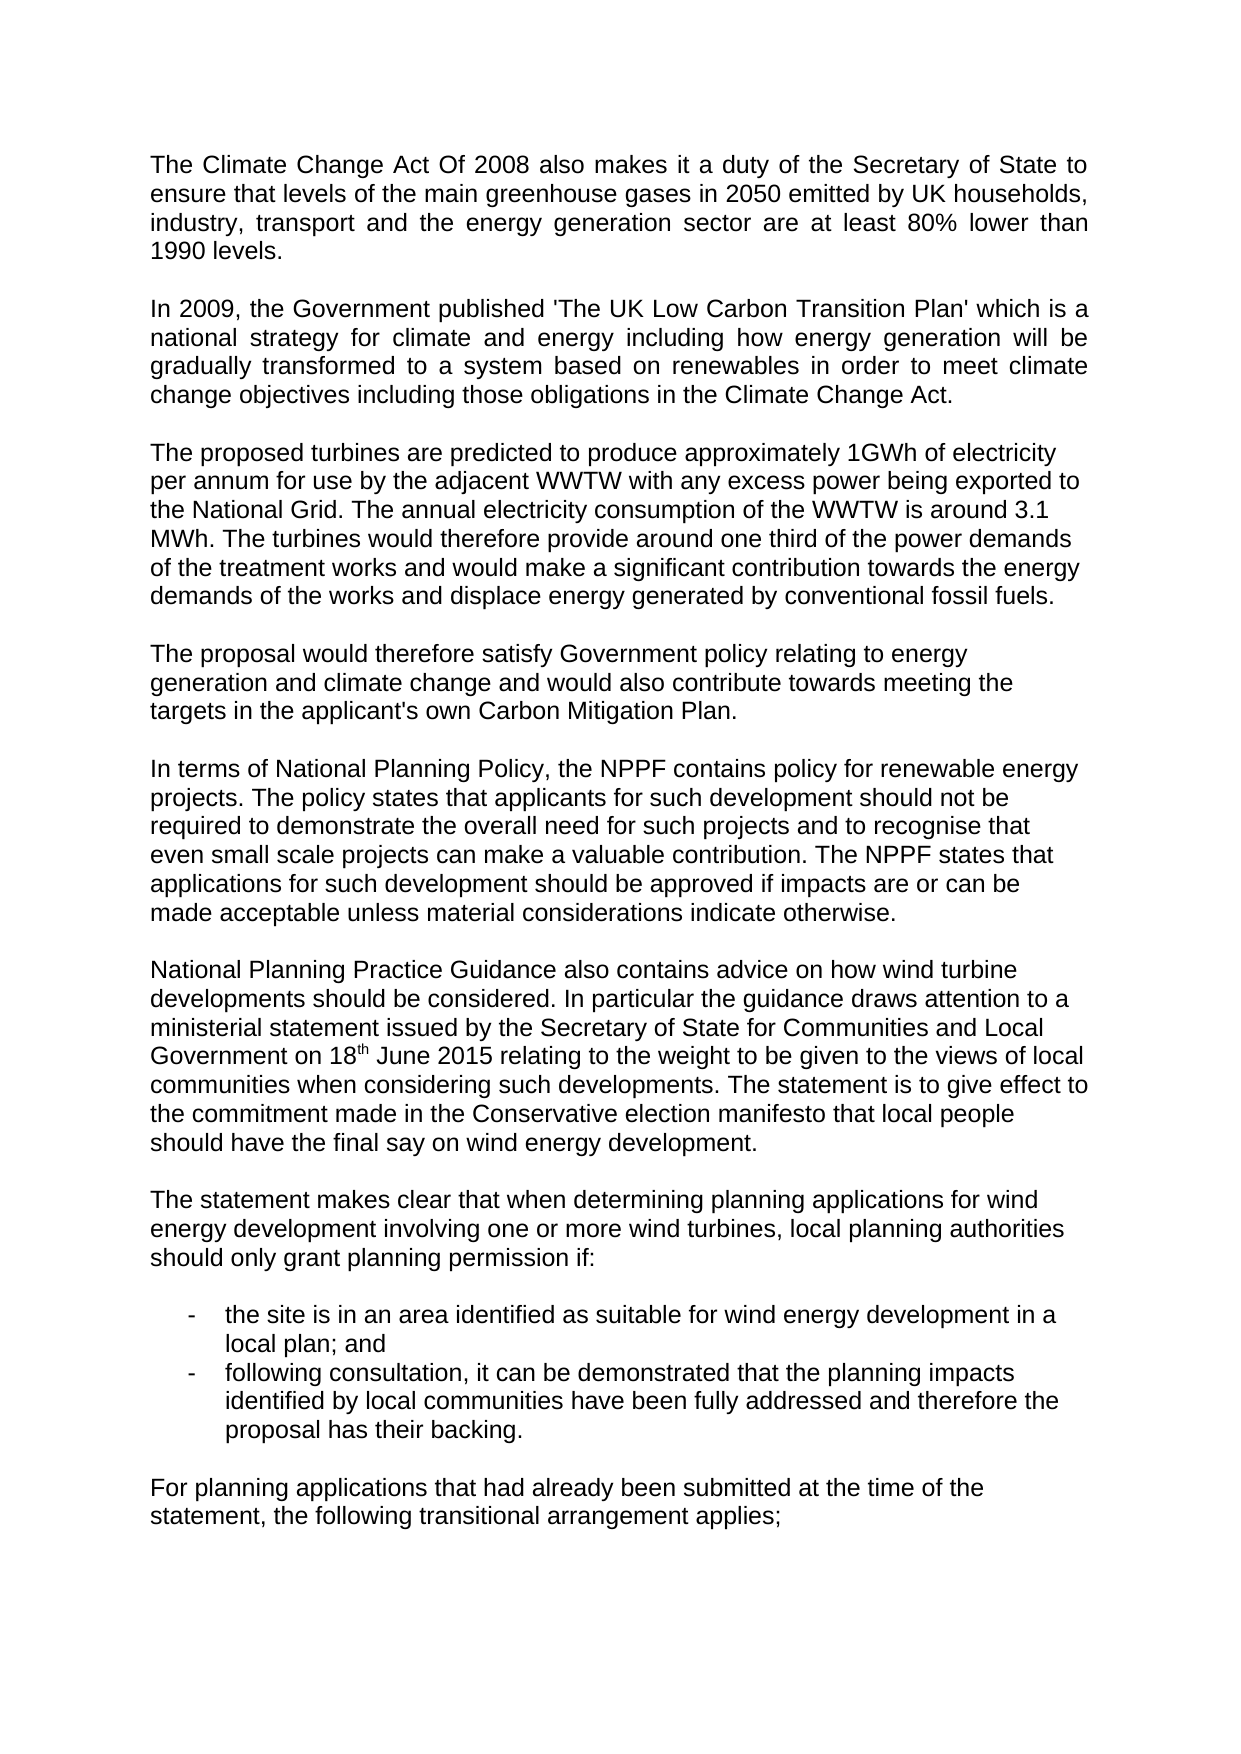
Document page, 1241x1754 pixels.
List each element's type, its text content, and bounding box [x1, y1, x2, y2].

list following consultation, it can be demonstrated that the planning impacts identified by local communities have been fully addressed and therefore the proposal has their backing. [187, 1357, 1090, 1444]
text The Climate Change Act Of 2008 also makes it a duty of the Secretary of State to ensure that levels of the main greenhouse gases in 2050 emitted by UK households, industry, transport and the energy generation sector are at least 80% lower than 1990 levels. [150, 150, 1090, 265]
text For planning applications that had already been submitted at the time of the statement, the following transitional arrangement applies; [150, 1472, 1090, 1530]
text The proposal would therefore satisfy Government policy relating to energy generation and climate change and would also contribute towards meeting the targets in the applicant's own Carbon Mitigation Plan. [150, 639, 1090, 725]
text The proposed turbines are predicted to produce approximately 1GWh of electricity per annum for use by the adjacent WWTW with any excess power being exported to the National Grid. The annual electricity consumption of the WWTW is around 3.1 MWh. The turbines would therefore provide around one third of the power demands of the treatment works and would make a significant contribution towards the energy demands of the works and displace energy generated by conventional fossil fuels. [150, 437, 1090, 610]
list the site is in an area identified as suitable for wind energy development in a local plan; and [187, 1300, 1090, 1357]
text In 2009, the Government published 'The UK Low Carbon Transition Plan' which is a national strategy for climate and energy including how energy generation will be gradually transformed to a system based on renewables in order to meet climate change objectives including those obligations in the Climate Change Act. [150, 294, 1090, 409]
text The statement makes clear that when determining planning applications for wind energy development involving one or more wind turbines, local planning authorities should only grant planning permission if: [150, 1185, 1090, 1271]
text National Planning Practice Guidance also contains advice on how wind turbine developments should be considered. In particular the guidance draws attention to a ministerial statement issued by the Secretary of State for Communities and Local Government on 18th June 2015 relating to the weight to be given to the views of local communities when considering such developments. The statement is to give effect to the commitment made in the Conservative election manifesto that local people should have the final say on wind energy development. [150, 955, 1090, 1156]
text In terms of National Planning Policy, the NPPF contains policy for renewable energy projects. The policy states that applicants for such development should not be required to demonstrate the overall need for such projects and to recognise that even small scale projects can make a valuable contribution. The NPPF states that applications for such development should be approved if impacts are or can be made acceptable unless material considerations indicate otherwise. [150, 754, 1090, 926]
